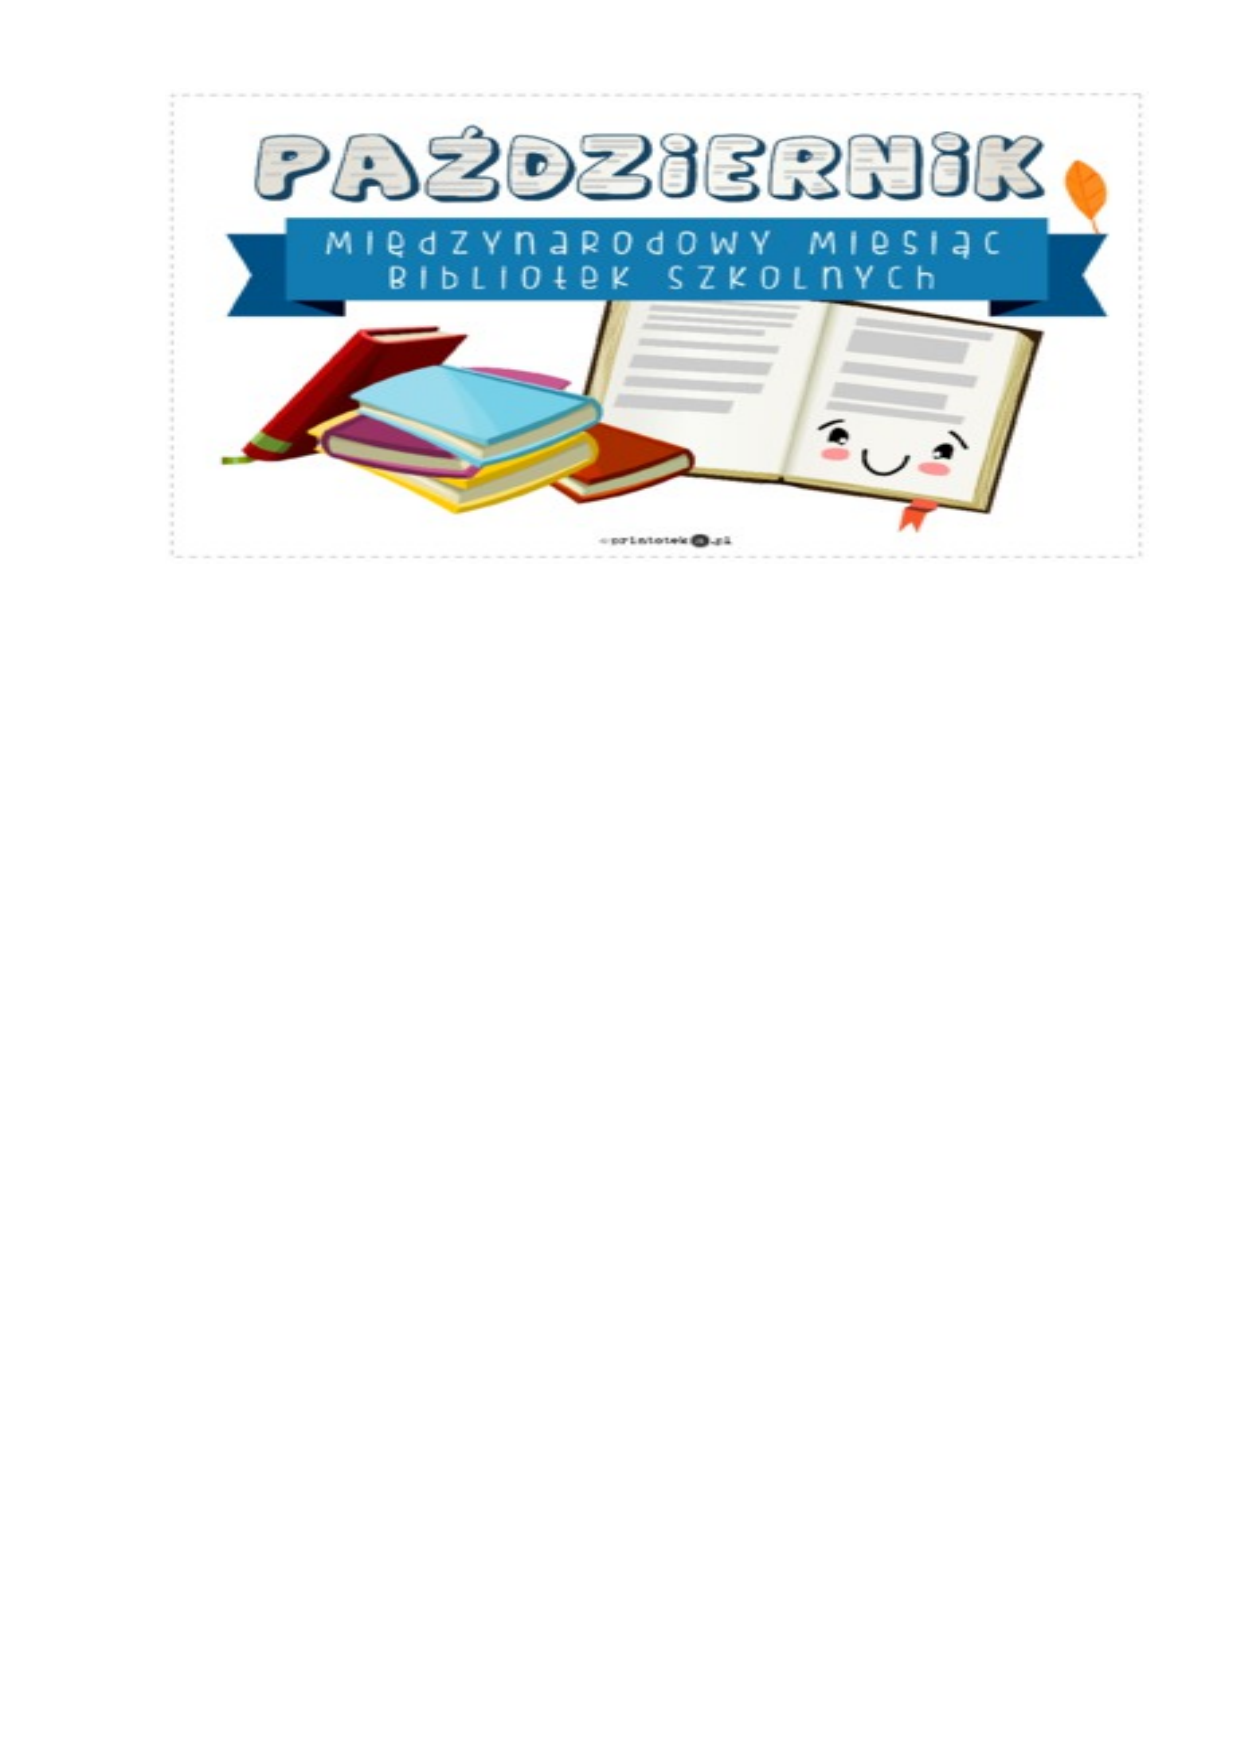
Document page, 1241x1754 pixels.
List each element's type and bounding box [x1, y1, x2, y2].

picture [165, 88, 1150, 564]
